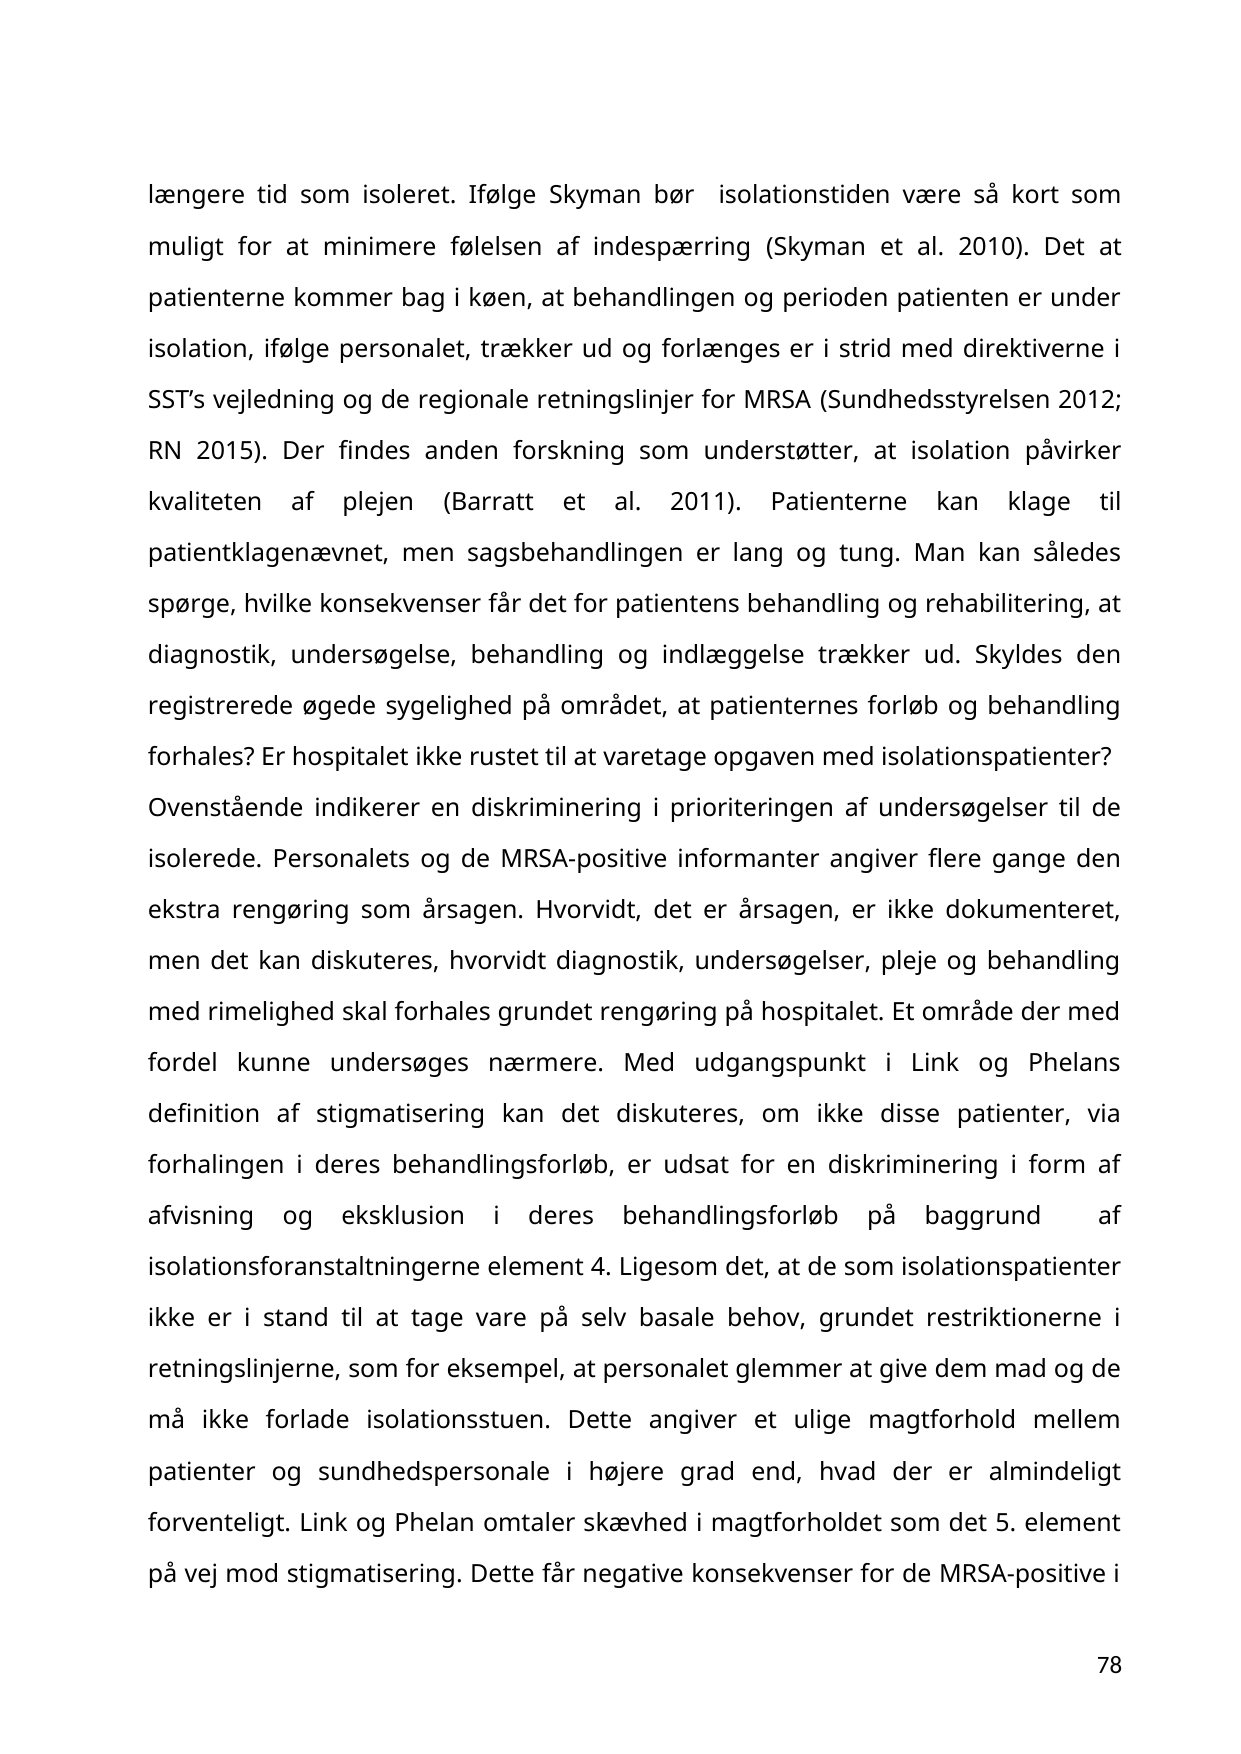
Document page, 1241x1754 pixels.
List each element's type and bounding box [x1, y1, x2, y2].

text [148, 790, 1122, 1589]
text [148, 177, 1122, 773]
